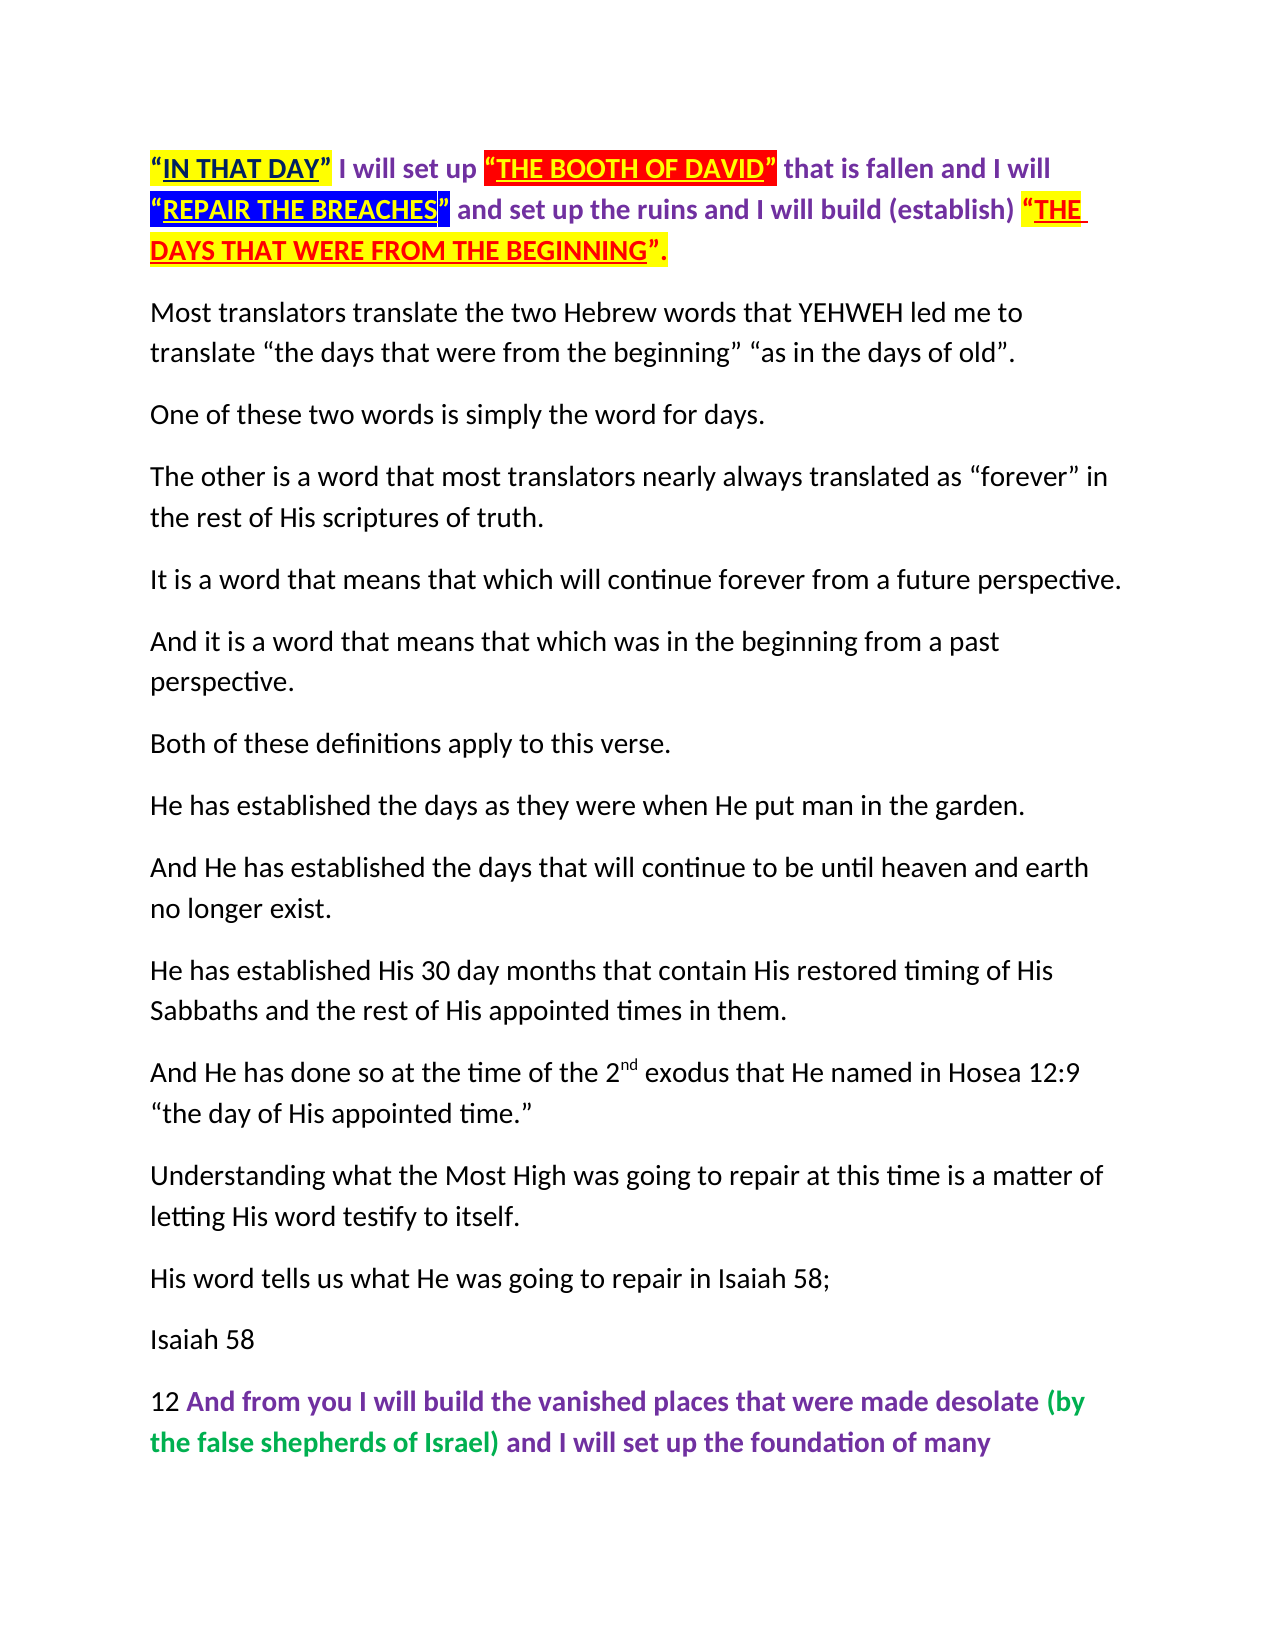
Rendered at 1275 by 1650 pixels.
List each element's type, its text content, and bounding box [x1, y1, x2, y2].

text And it is a word that means that which was in the beginning from a past perspective. [150, 623, 1125, 699]
text One of these two words is simply the word for days. [150, 396, 1125, 432]
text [150, 1383, 1125, 1460]
text Most translators translate the two Hebrew words that YEHWEH led me to translate “the days that were from the beginning” “as in the days of old”. [150, 294, 1125, 370]
text It is a word that means that which will continue forever from a future perspective. [150, 561, 1125, 596]
text And He has established the days that will continue to be until heaven and earth no longer exist. [150, 849, 1125, 925]
text He has established the days as they were when He put man in the garden. [150, 787, 1125, 823]
text Understanding what the Most High was going to repair at this time is a matter of letting His word testify to itself. [150, 1157, 1125, 1233]
text His word tells us what He was going to repair in Isaiah 58; [150, 1260, 1125, 1295]
text “IN THAT DAY” I will set up “THE BOOTH OF DAVID” that is fallen and I will “REPAIR THE BREACHES” and set up the ruins and I will build (establish) “THE DAYS THAT WERE FROM THE BEGINNING”. [150, 150, 1125, 267]
text Isaiah 58 [150, 1321, 1125, 1357]
text He has established His 30 day months that contain His restored timing of His Sabbaths and the rest of His appointed times in them. [150, 952, 1125, 1028]
text And He has done so at the time of the 2nd exodus that He named in Hosea 12:9 “the day of His appointed time.” [150, 1054, 1125, 1131]
text The other is a word that most translators nearly always translated as “forever” in the rest of His scriptures of truth. [150, 458, 1125, 535]
text Both of these definitions apply to this verse. [150, 725, 1125, 761]
